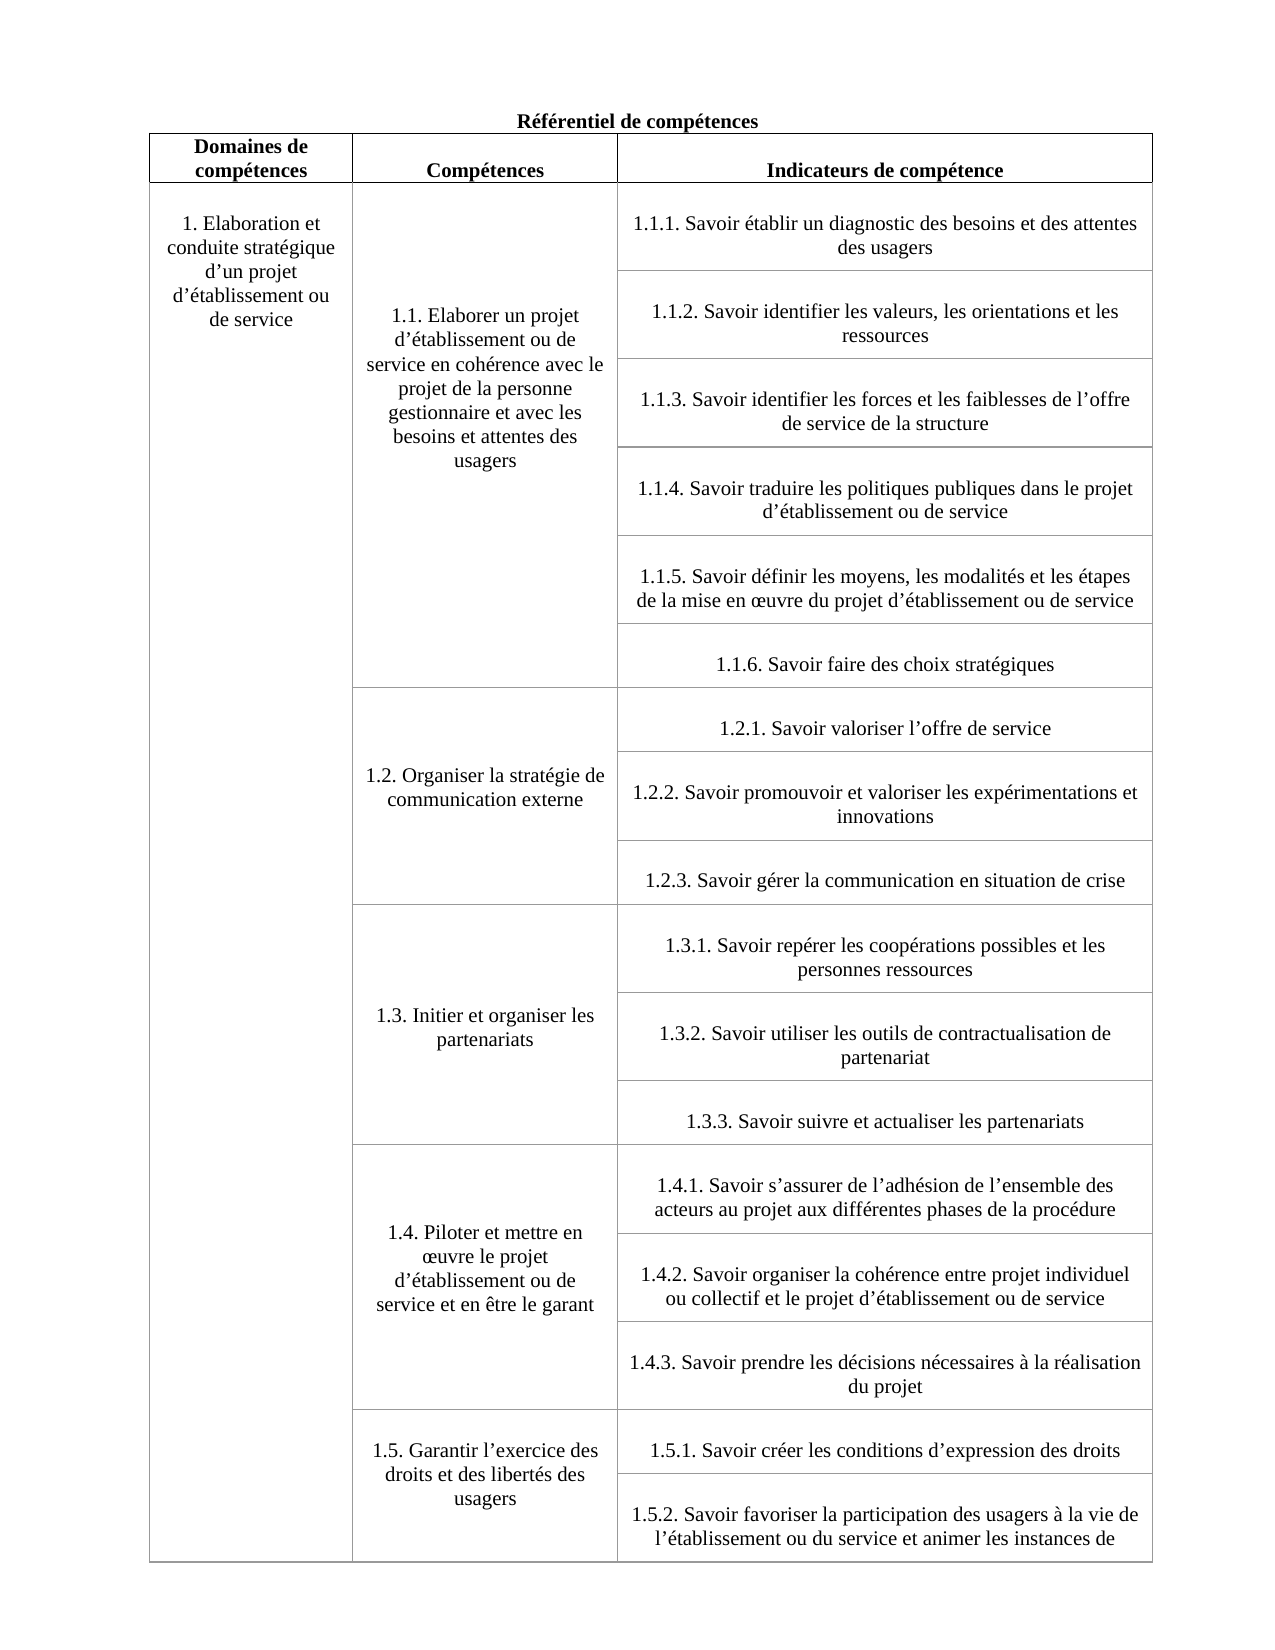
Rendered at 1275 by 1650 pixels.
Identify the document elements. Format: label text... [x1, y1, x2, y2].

table_cell 1.4. Piloter et mettre en œuvre le projet d’établissement ou de service et en être le garant [353, 1145, 617, 1409]
table_cell 1.1.2. Savoir identifier les valeurs, les orientations et les ressources [618, 271, 1152, 358]
table_cell 1.2.2. Savoir promouvoir et valoriser les expérimentations et innovations [618, 752, 1152, 839]
table_header Compétences [353, 134, 617, 182]
table_cell 1. Elaboration et conduite stratégique d’un projet d’établissement ou de service [150, 183, 352, 1561]
table_cell 1.2. Organiser la stratégie de communication externe [353, 688, 617, 904]
table_cell 1.4.1. Savoir s’assurer de l’adhésion de l’ensemble des acteurs au projet aux différentes phases de la procédure [618, 1145, 1152, 1232]
table_cell 1.1.4. Savoir traduire les politiques publiques dans le projet d’établissement ou de service [618, 448, 1152, 535]
table_cell 1.5.1. Savoir créer les conditions d’expression des droits [618, 1410, 1152, 1473]
table_cell 1.3.3. Savoir suivre et actualiser les partenariats [618, 1081, 1152, 1144]
table_cell 1.3.2. Savoir utiliser les outils de contractualisation de partenariat [618, 993, 1152, 1080]
table_cell 1.3. Initier et organiser les partenariats [353, 905, 617, 1144]
table_cell 1.1.1. Savoir établir un diagnostic des besoins et des attentes des usagers [618, 183, 1152, 270]
table_cell 1.3.1. Savoir repérer les coopérations possibles et les personnes ressources [618, 905, 1152, 992]
table_cell 1.1. Elaborer un projet d’établissement ou de service en cohérence avec le projet de la personne gestionnaire et avec les besoins et attentes des usagers [353, 183, 617, 687]
table_cell 1.4.3. Savoir prendre les décisions nécessaires à la réalisation du projet [618, 1322, 1152, 1409]
text Référentiel de compétences [150, 108, 1125, 133]
table_header Domaines de compétences [150, 134, 352, 182]
table_cell 1.1.3. Savoir identifier les forces et les faiblesses de l’offre de service de la structure [618, 359, 1152, 446]
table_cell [618, 1474, 1152, 1561]
table_cell 1.1.5. Savoir définir les moyens, les modalités et les étapes de la mise en œuvre du projet d’établissement ou de service [618, 536, 1152, 623]
table_cell 1.5. Garantir l’exercice des droits et des libertés des usagers [353, 1410, 617, 1561]
table_cell 1.2.3. Savoir gérer la communication en situation de crise [618, 841, 1152, 904]
table_cell 1.2.1. Savoir valoriser l’offre de service [618, 688, 1152, 751]
table_header Indicateurs de compétence [618, 134, 1152, 182]
table_cell 1.4.2. Savoir organiser la cohérence entre projet individuel ou collectif et le projet d’établissement ou de service [618, 1234, 1152, 1321]
table_cell 1.1.6. Savoir faire des choix stratégiques [618, 624, 1152, 687]
